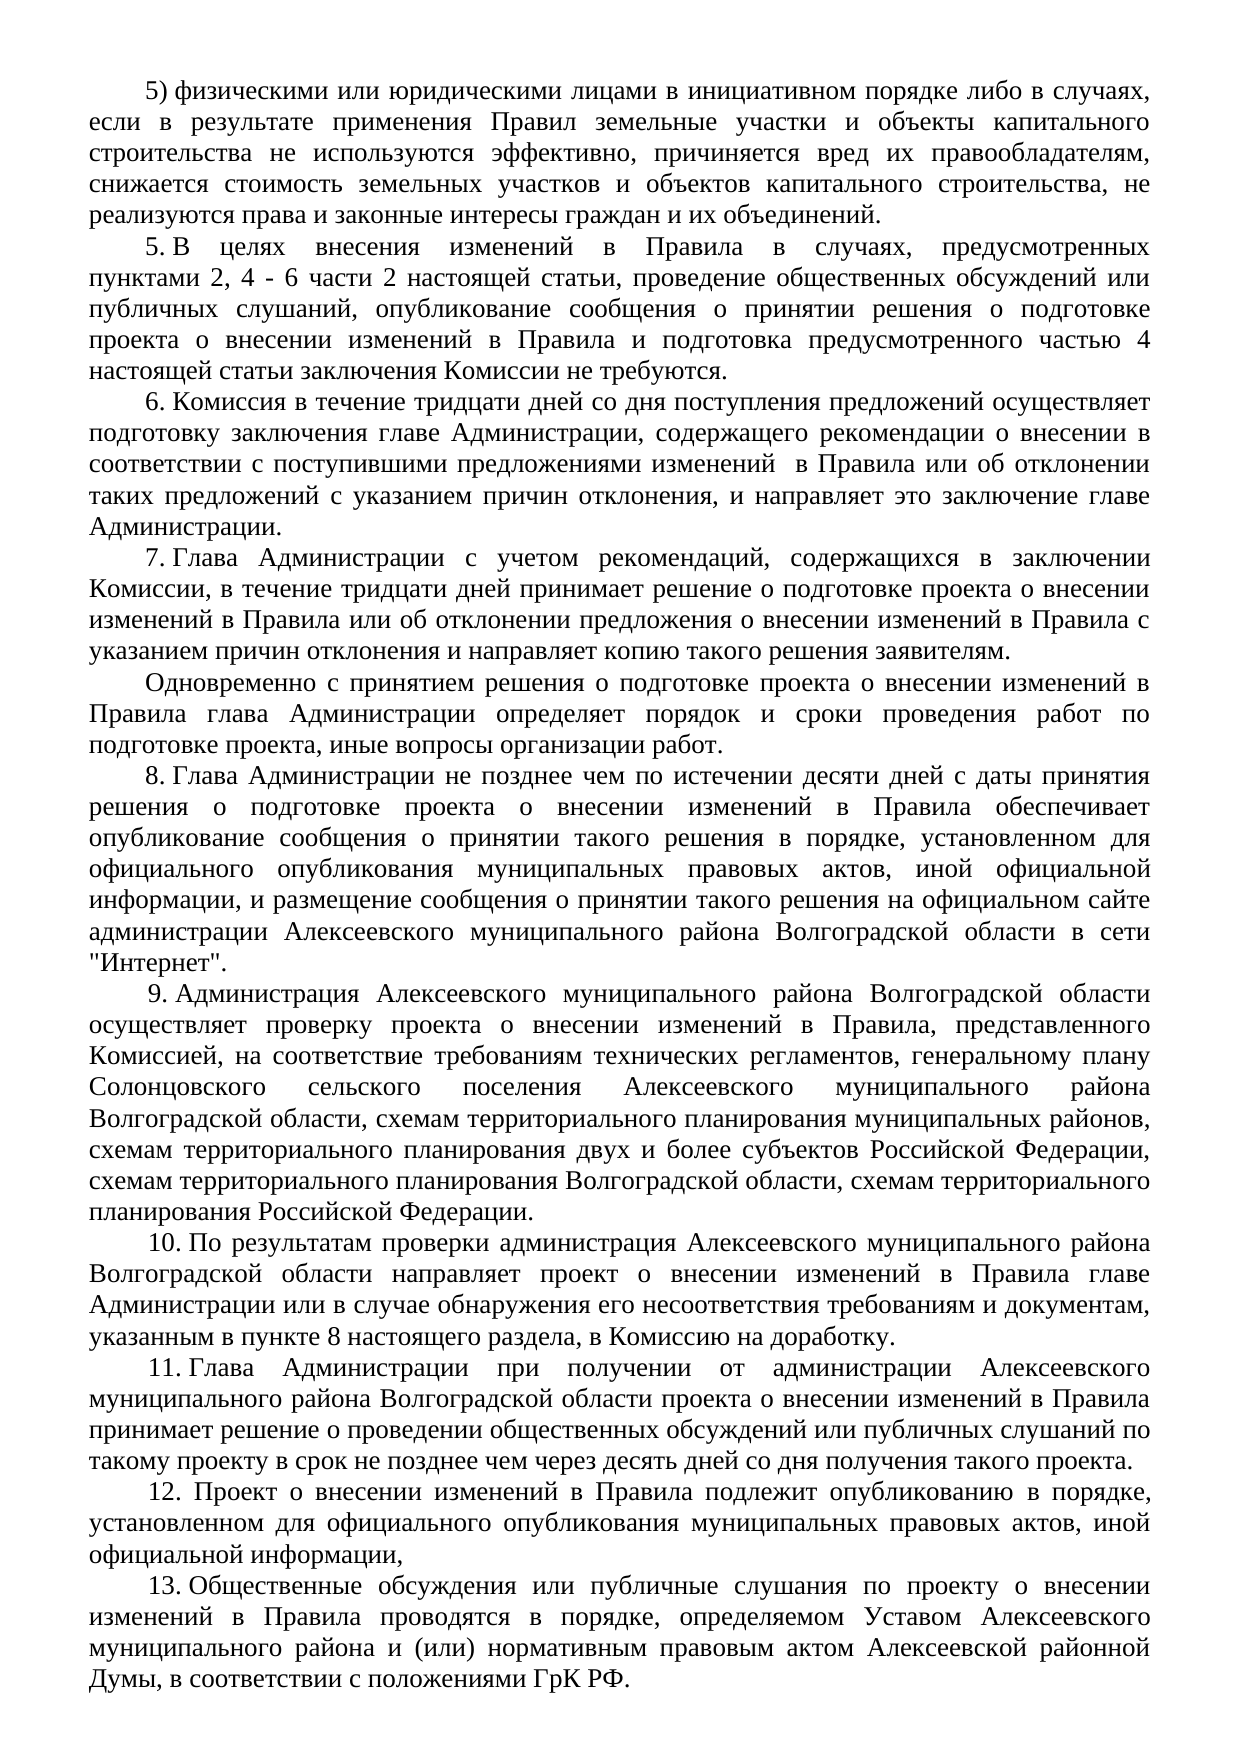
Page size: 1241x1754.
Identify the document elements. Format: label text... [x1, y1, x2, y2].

text 12. Проект о внесении изменений в Правила подлежит опубликованию в порядке, установленном для официального опубликования муниципальных правовых актов, иной официальной информации, [89, 1475, 1152, 1569]
text 9. Администрация Алексеевского муниципального района Волгоградской области осуществляет проверку проекта о внесении изменений в Правила, представленного Комиссией, на соответствие требованиям технических регламентов, генеральному плану Солонцовского сельского поселения Алексеевского муниципального района Волгоградской области, схемам территориального планирования муниципальных районов, схемам территориального планирования двух и более субъектов Российской Федерации, схемам территориального планирования Волгоградской области, схемам территориального планирования Российской Федерации. [89, 977, 1152, 1226]
text 11. Глава Администрации при получении от администрации Алексеевского муниципального района Волгоградской области проекта о внесении изменений в Правила принимает решение о проведении общественных обсуждений или публичных слушаний по такому проекту в срок не позднее чем через десять дней со дня получения такого проекта. [89, 1351, 1152, 1475]
text 10. По результатам проверки администрация Алексеевского муниципального района Волгоградской области направляет проект о внесении изменений в Правила главе Администрации или в случае обнаружения его несоответствия требованиям и документам, указанным в пункте 8 настоящего раздела, в Комиссию на доработку. [89, 1226, 1152, 1351]
text 7. Глава Администрации с учетом рекомендаций, содержащихся в заключении Комиссии, в течение тридцати дней принимает решение о подготовке проекта о внесении изменений в Правила или об отклонении предложения о внесении изменений в Правила с указанием причин отклонения и направляет копию такого решения заявителям. [89, 541, 1152, 666]
text 8. Глава Администрации не позднее чем по истечении десяти дней с даты принятия решения о подготовке проекта о внесении изменений в Правила обеспечивает опубликование сообщения о принятии такого решения в порядке, установленном для официального опубликования муниципальных правовых актов, иной официальной информации, и размещение сообщения о принятии такого решения на официальном сайте администрации Алексеевского муниципального района Волгоградской области в сети "Интернет". [89, 759, 1152, 977]
text 5. В целях внесения изменений в Правила в случаях, предусмотренных пунктами 2, 4 - 6 части 2 настоящей статьи, проведение общественных обсуждений или публичных слушаний, опубликование сообщения о принятии решения о подготовке проекта о внесении изменений в Правила и подготовка предусмотренного частью 4 настоящей статьи заключения Комиссии не требуются. [89, 229, 1152, 385]
text 6. Комиссия в течение тридцати дней со дня поступления предложений осуществляет подготовку заключения главе Администрации, содержащего рекомендации о внесении в соответствии с поступившими предложениями изменений в Правила или об отклонении таких предложений с указанием причин отклонения, и направляет это заключение главе Администрации. [89, 385, 1152, 541]
text 13. Общественные обсуждения или публичные слушания по проекту о внесении изменений в Правила проводятся в порядке, определяемом Уставом Алексеевского муниципального района и (или) нормативным правовым актом Алексеевской районной Думы, в соответствии с положениями ГрК РФ. [89, 1569, 1152, 1693]
text Одновременно с принятием решения о подготовке проекта о внесении изменений в Правила глава Администрации определяет порядок и сроки проведения работ по подготовке проекта, иные вопросы организации работ. [89, 666, 1152, 759]
text 5) физическими или юридическими лицами в инициативном порядке либо в случаях, если в результате применения Правил земельные участки и объекты капитального строительства не используются эффективно, причиняется вред их правообладателям, снижается стоимость земельных участков и объектов капитального строительства, не реализуются права и законные интересы граждан и их объединений. [89, 74, 1152, 229]
